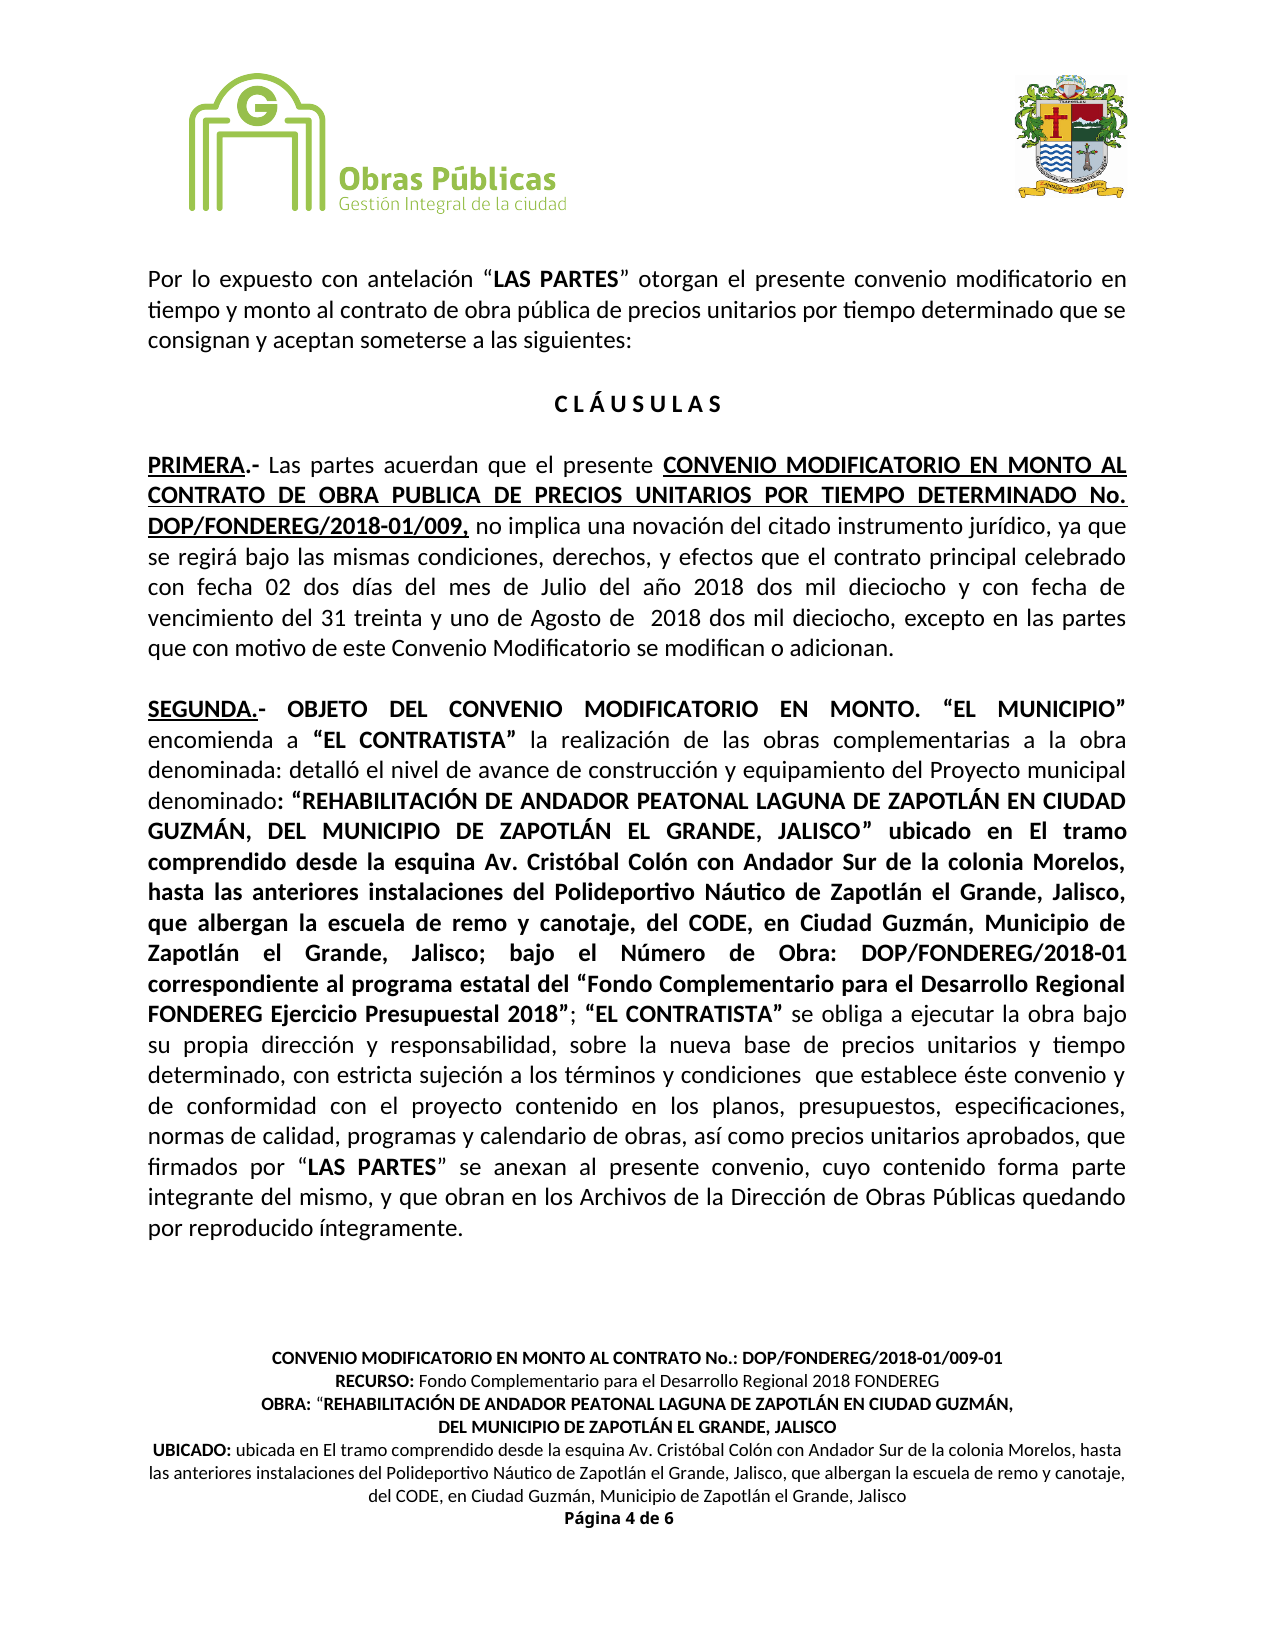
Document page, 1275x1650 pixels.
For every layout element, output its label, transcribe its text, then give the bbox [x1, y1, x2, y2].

text C L Á U S U L A S [148, 388, 1127, 418]
text PRIMERA.- Las partes acuerdan que el presente CONVENIO MODIFICATORIO EN MONTO AL CONTRATO DE OBRA PUBLICA DE PRECIOS UNITARIOS POR TIEMPO DETERMINADO No. DOP/FONDEREG/2018-01/009, no implica una novación del citado instrumento jurídico, ya que se regirá bajo las mismas condiciones, derechos, y efectos que el contrato principal celebrado con fecha 02 dos días del mes de Julio del año 2018 dos mil dieciocho y con fecha de vencimiento del 31 treinta y uno de Agosto de 2018 dos mil dieciocho, excepto en las partes que con motivo de este Convenio Modificatorio se modifican o adicionan. [148, 507, 1127, 663]
picture [1014, 75, 1128, 198]
text PRIMERA.- Las partes acuerdan que el presente CONVENIO MODIFICATORIO EN MONTO AL CONTRATO DE OBRA PUBLICA DE PRECIOS UNITARIOS POR TIEMPO DETERMINADO No. DOP/FONDEREG/2018-01/009, no implica una novación del citado instrumento jurídico, ya que se regirá bajo las mismas condiciones, derechos, y efectos que el contrato principal celebrado con fecha 02 dos días del mes de Julio del año 2018 dos mil dieciocho y con fecha de vencimiento del 31 treinta y uno de Agosto de 2018 dos mil dieciocho, excepto en las partes que con motivo de este Convenio Modificatorio se modifican o adicionan. [148, 449, 1127, 506]
picture [189, 73, 566, 214]
text Por lo expuesto con antelación “LAS PARTES” otorgan el presente convenio modificatorio en tiempo y monto al contrato de obra pública de precios unitarios por tiempo determinado que se consignan y aceptan someterse a las siguientes: [148, 263, 1127, 355]
text SEGUNDA.- OBJETO DEL CONVENIO MODIFICATORIO EN MONTO. “EL MUNICIPIO” encomienda a “EL CONTRATISTA” la realización de las obras complementarias a la obra denominada: detalló el nivel de avance de construcción y equipamiento del Proyecto municipal denominado: “REHABILITACIÓN DE ANDADOR PEATONAL LAGUNA DE ZAPOTLÁN EN CIUDAD GUZMÁN, DEL MUNICIPIO DE ZAPOTLÁN EL GRANDE, JALISCO” ubicado en El tramo comprendido desde la esquina Av. Cristóbal Colón con Andador Sur de la colonia Morelos, hasta las anteriores instalaciones del Polideportivo Náutico de Zapotlán el Grande, Jalisco, que albergan la escuela de remo y canotaje, del CODE, en Ciudad Guzmán, Municipio de Zapotlán el Grande, Jalisco; bajo el Número de Obra: DOP/FONDEREG/2018-01 correspondiente al programa estatal del “Fondo Complementario para el Desarrollo Regional FONDEREG Ejercicio Presupuestal 2018”; “EL CONTRATISTA” se obliga a ejecutar la obra bajo su propia dirección y responsabilidad, sobre la nueva base de precios unitarios y tiempo determinado, con estricta sujeción a los términos y condiciones que establece éste convenio y de conformidad con el proyecto contenido en los planos, presupuestos, especificaciones, normas de calidad, programas y calendario de obras, así como precios unitarios aprobados, que firmados por “LAS PARTES” se anexan al presente convenio, cuyo contenido forma parte integrante del mismo, y que obran en los Archivos de la Dirección de Obras Públicas quedando por reproducido íntegramente. [148, 693, 1127, 1243]
